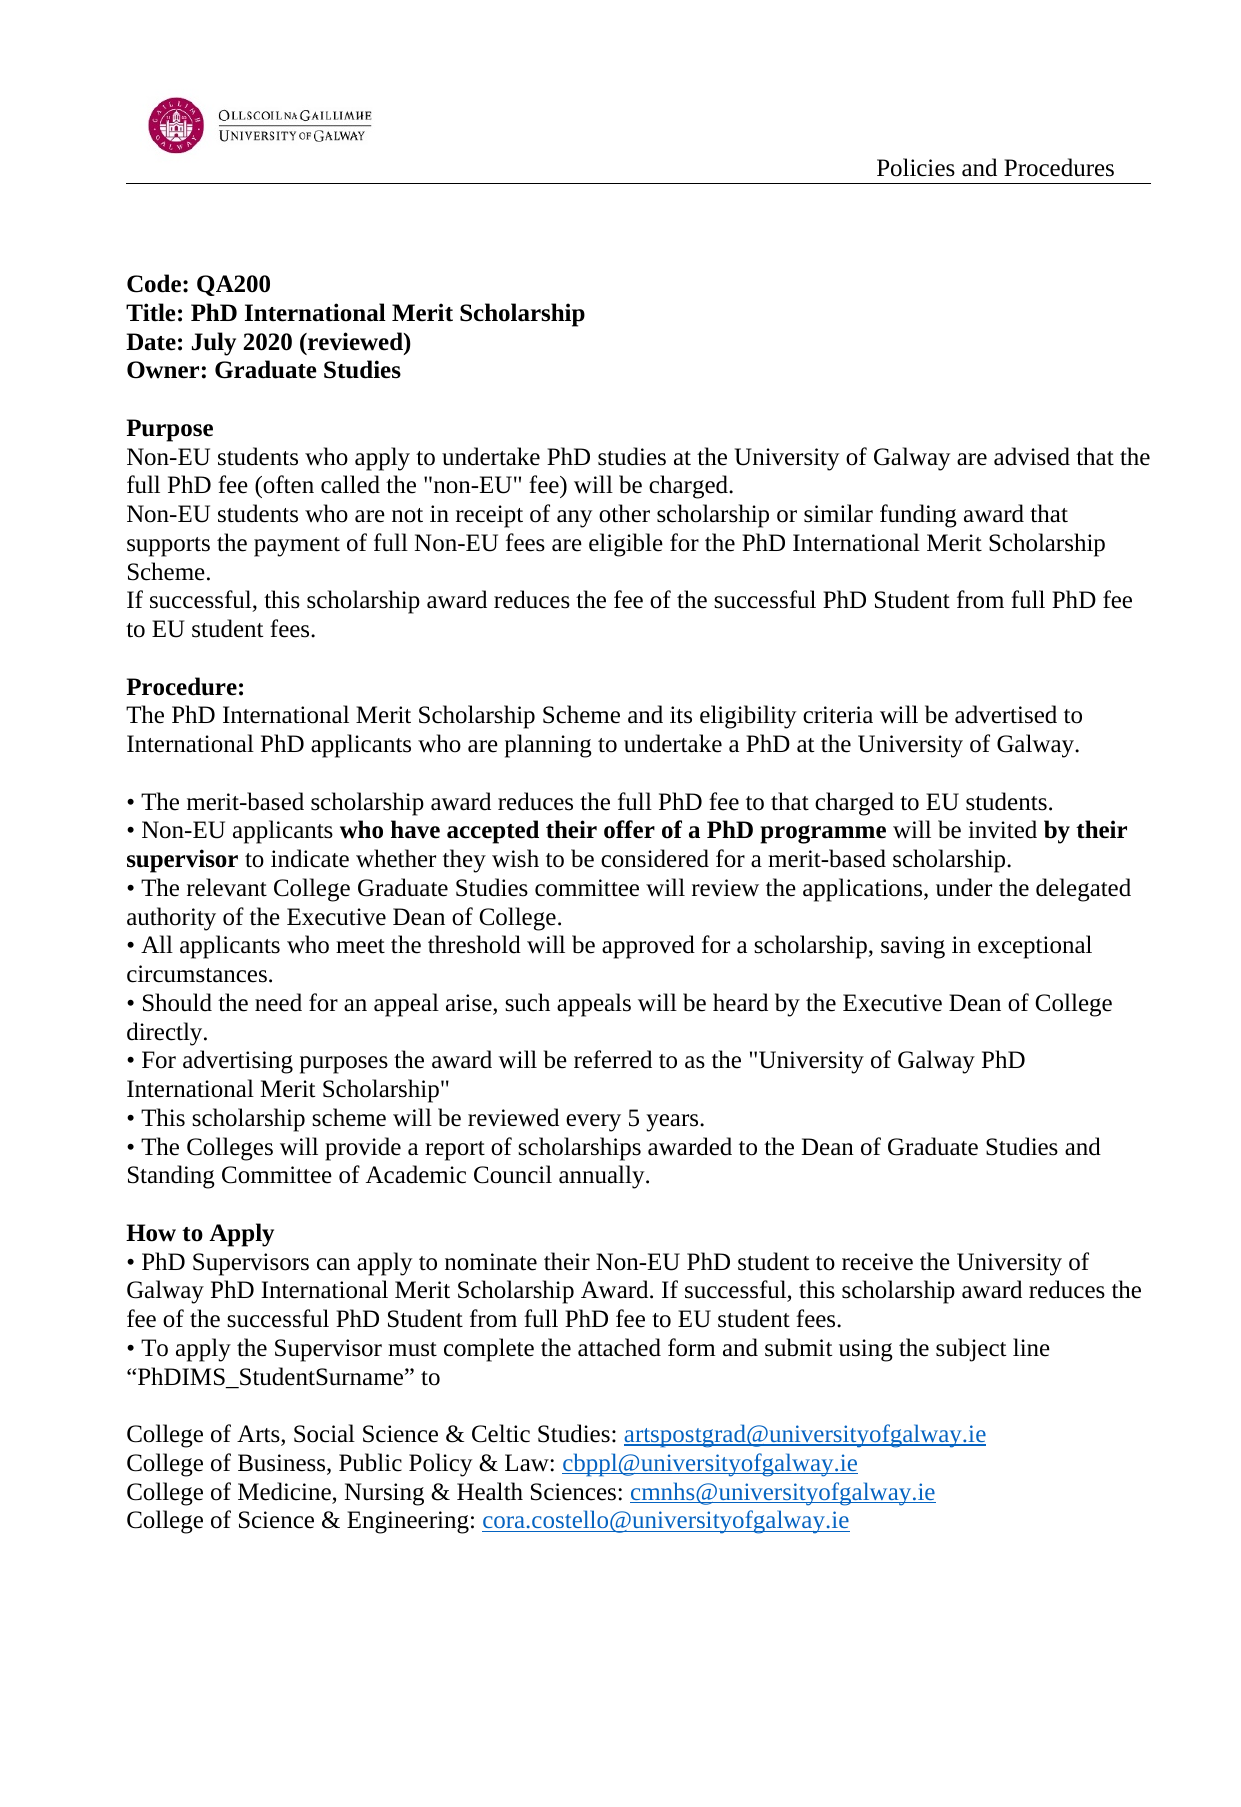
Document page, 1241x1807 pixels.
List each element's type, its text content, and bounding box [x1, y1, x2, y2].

text College of Business, Public Policy & Law: cbppl@universityofgalway.ie [126, 1448, 1151, 1477]
text • All applicants who meet the threshold will be approved for a scholarship, saving in exceptional circumstances. [126, 931, 1151, 988]
text College of Arts, Social Science & Celtic Studies: artspostgrad@universityofgalway.ie [126, 1419, 1151, 1448]
text Procedure: [126, 672, 1151, 701]
text College of Science & Engineering: cora.costello@universityofgalway.ie [126, 1506, 1151, 1534]
text • This scholarship scheme will be reviewed every 5 years. [126, 1103, 1151, 1132]
text The PhD International Merit Scholarship Scheme and its eligibility criteria will be advertised to International PhD applicants who are planning to undertake a PhD at the University of Galway. [126, 701, 1151, 758]
text Non-EU students who are not in receipt of any other scholarship or similar funding award that supports the payment of full Non-EU fees are eligible for the PhD International Merit Scholarship Scheme. [126, 499, 1151, 586]
text • To apply the Supervisor must complete the attached form and submit using the subject line “PhDIMS_StudentSurname” to [126, 1333, 1151, 1391]
text • Should the need for an appeal arise, such appeals will be heard by the Executive Dean of College directly. [126, 988, 1151, 1046]
text How to Apply [126, 1218, 1151, 1247]
text Code: QA200 [126, 269, 1151, 298]
text If successful, this scholarship award reduces the fee of the successful PhD Student from full PhD fee to EU student fees. [126, 586, 1151, 643]
text • Non-EU applicants who have accepted their offer of a PhD programme will be invited by their supervisor to indicate whether they wish to be considered for a merit-based scholarship. [126, 816, 1151, 873]
text Date: July 2020 (reviewed) [126, 327, 1151, 356]
text • The merit-based scholarship award reduces the full PhD fee to that charged to EU students. [126, 787, 1151, 816]
text Owner: Graduate Studies [126, 356, 1151, 384]
text Purpose [126, 413, 1151, 442]
text • The relevant College Graduate Studies committee will review the applications, under the delegated authority of the Executive Dean of College. [126, 873, 1151, 931]
text Non-EU students who apply to undertake PhD studies at the University of Galway are advised that the full PhD fee (often called the "non-EU" fee) will be charged. [126, 442, 1151, 499]
picture [126, 75, 394, 176]
text College of Medicine, Nursing & Health Sciences: cmnhs@universityofgalway.ie [126, 1477, 1151, 1506]
text • For advertising purposes the award will be referred to as the "University of Galway PhD International Merit Scholarship" [126, 1046, 1151, 1103]
text Title: PhD International Merit Scholarship [126, 298, 1151, 327]
text • PhD Supervisors can apply to nominate their Non-EU PhD student to receive the University of Galway PhD International Merit Scholarship Award. If successful, this scholarship award reduces the fee of the successful PhD Student from full PhD fee to EU student fees. [126, 1247, 1151, 1333]
text • The Colleges will provide a report of scholarships awarded to the Dean of Graduate Studies and Standing Committee of Academic Council annually. [126, 1132, 1151, 1189]
